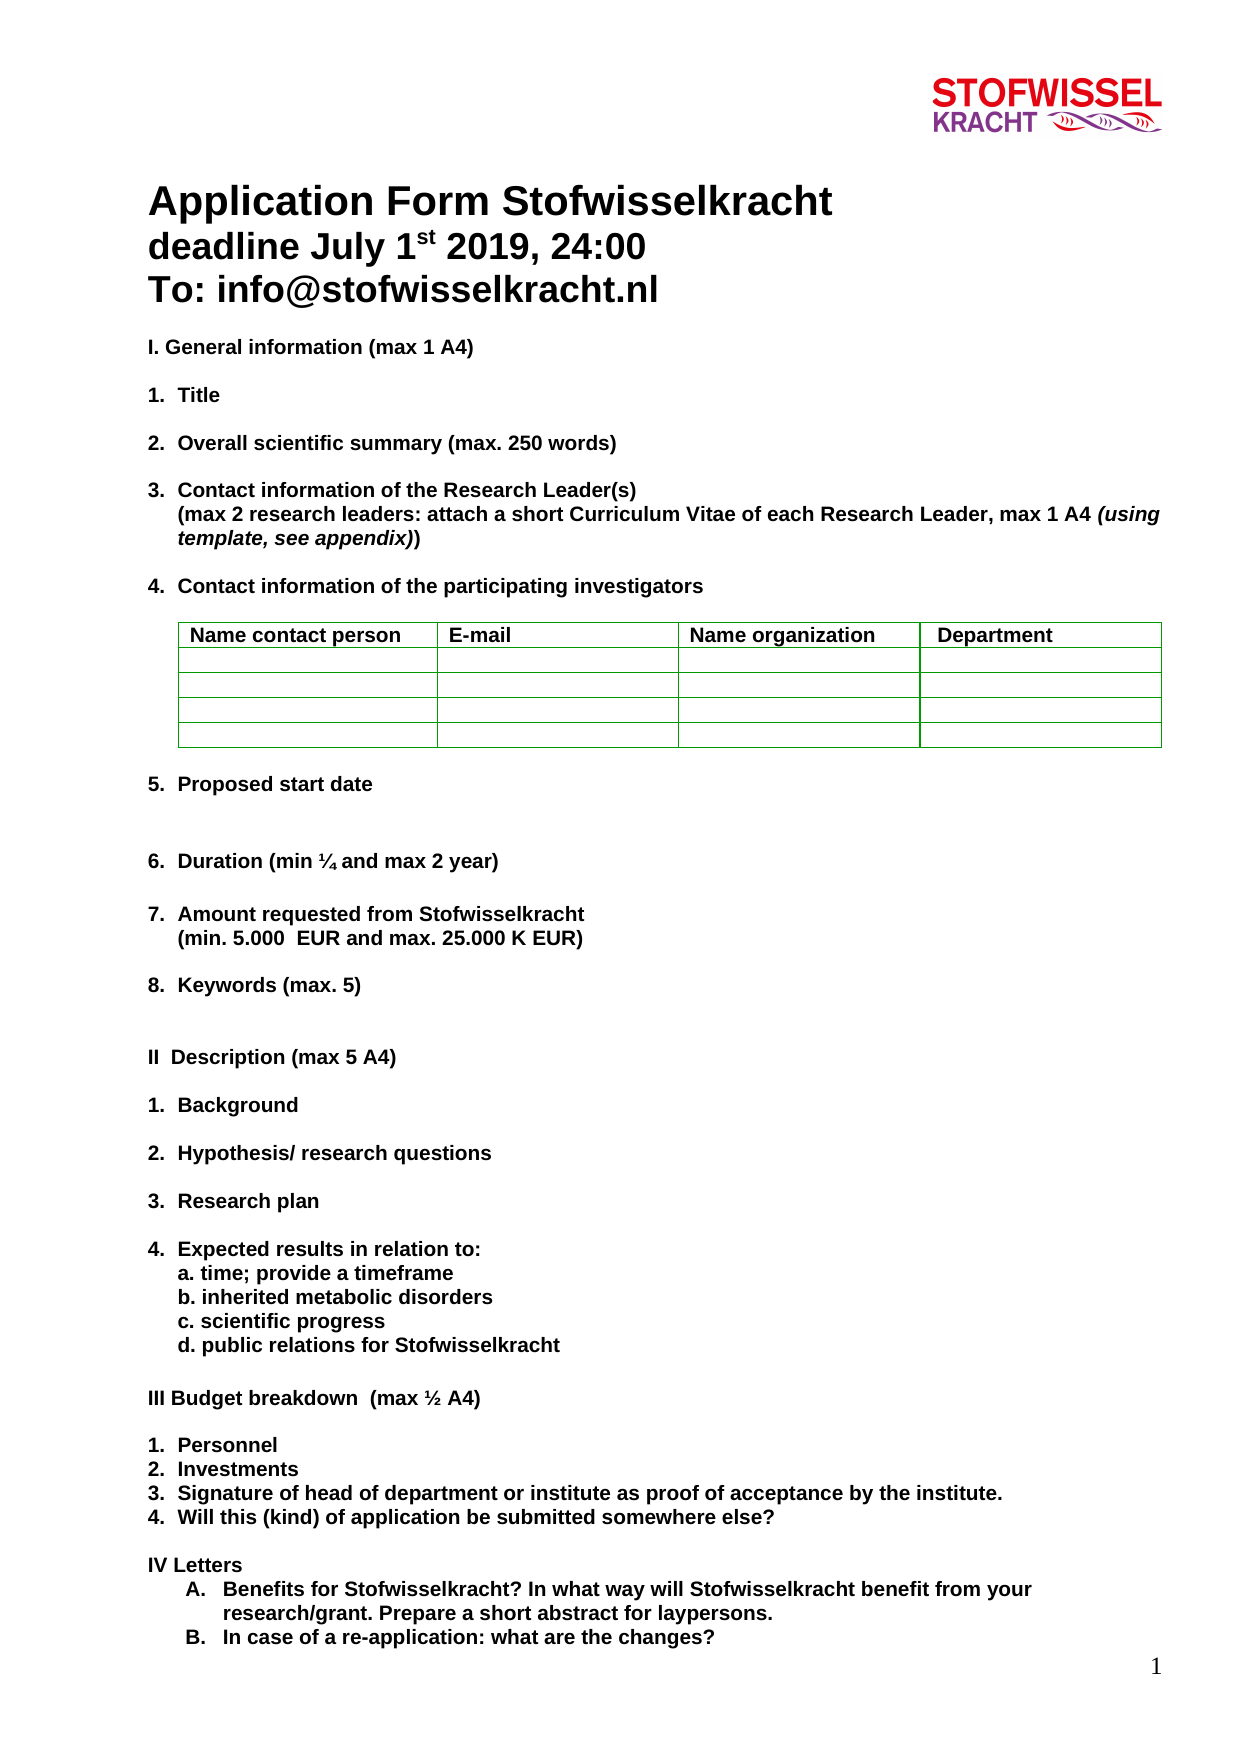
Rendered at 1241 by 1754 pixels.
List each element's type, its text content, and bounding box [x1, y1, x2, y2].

list Signature of head of department or institute as proof of acceptance by the institute. [148, 1481, 1162, 1505]
table_cell [679, 723, 919, 747]
list Proposed start date [148, 772, 1162, 825]
table_cell [438, 673, 678, 697]
table_header Name organization [679, 623, 919, 647]
text IV Letters [148, 1553, 1162, 1577]
table_cell [921, 723, 1161, 747]
table_cell [179, 723, 437, 747]
list Duration (min ¼ and max 2 year) [148, 849, 1162, 901]
table_cell [921, 648, 1161, 672]
text d. public relations for Stofwisselkracht [177, 1333, 1162, 1385]
table_header E-mail [438, 623, 678, 647]
table_cell [179, 673, 437, 697]
list Personnel [148, 1433, 1162, 1457]
table_header Name contact person [179, 623, 437, 647]
table_cell [179, 648, 437, 672]
table_cell [921, 673, 1161, 697]
text b. inherited metabolic disorders c. scientific progress [177, 1285, 1162, 1333]
table_cell [438, 698, 678, 722]
text Application Form Stofwisselkracht [148, 176, 1162, 224]
text deadline July 1st 2019, 24:00 [148, 224, 1162, 267]
text III Budget breakdown (max ½ A4) [148, 1385, 1162, 1409]
text I. General information (max 1 A4) [148, 334, 1162, 358]
list Research plan [148, 1189, 1162, 1213]
list Expected results in relation to: a. time; provide a timeframe [148, 1237, 1162, 1285]
list Amount requested from Stofwisselkracht (min. 5.000 EUR and max. 25.000 K EUR) [148, 901, 1162, 949]
list In case of a re-application: what are the changes? [185, 1625, 1162, 1649]
list Hypothesis/ research questions [148, 1141, 1162, 1165]
table_header Department [921, 623, 1161, 647]
table_cell [679, 648, 919, 672]
list Benefits for Stofwisselkracht? In what way will Stofwisselkracht benefit from your research/grant. Prepare a short abstract for laypersons. [185, 1577, 1162, 1625]
list Title [148, 382, 1162, 406]
table_cell [179, 698, 437, 722]
picture [932, 73, 1163, 138]
list Will this (kind) of application be submitted somewhere else? [148, 1505, 1162, 1529]
list Keywords (max. 5) [148, 973, 1162, 997]
list Contact information of the Research Leader(s) (max 2 research leaders: attach a short Curriculum Vitae of each Research Leader, max 1 A4 (using template, see appendix)) [148, 478, 1162, 550]
list Investments [148, 1457, 1162, 1481]
list Overall scientific summary (max. 250 words) [148, 430, 1162, 454]
table_cell [679, 673, 919, 697]
text II Description (max 5 A4) [148, 1045, 1162, 1069]
table_cell [679, 698, 919, 722]
list Contact information of the participating investigators [148, 574, 1162, 598]
list Background [148, 1093, 1162, 1117]
table_cell [438, 648, 678, 672]
table_cell [921, 698, 1161, 722]
text To: info@stofwisselkracht.nl [148, 267, 1162, 311]
table_cell [438, 723, 678, 747]
